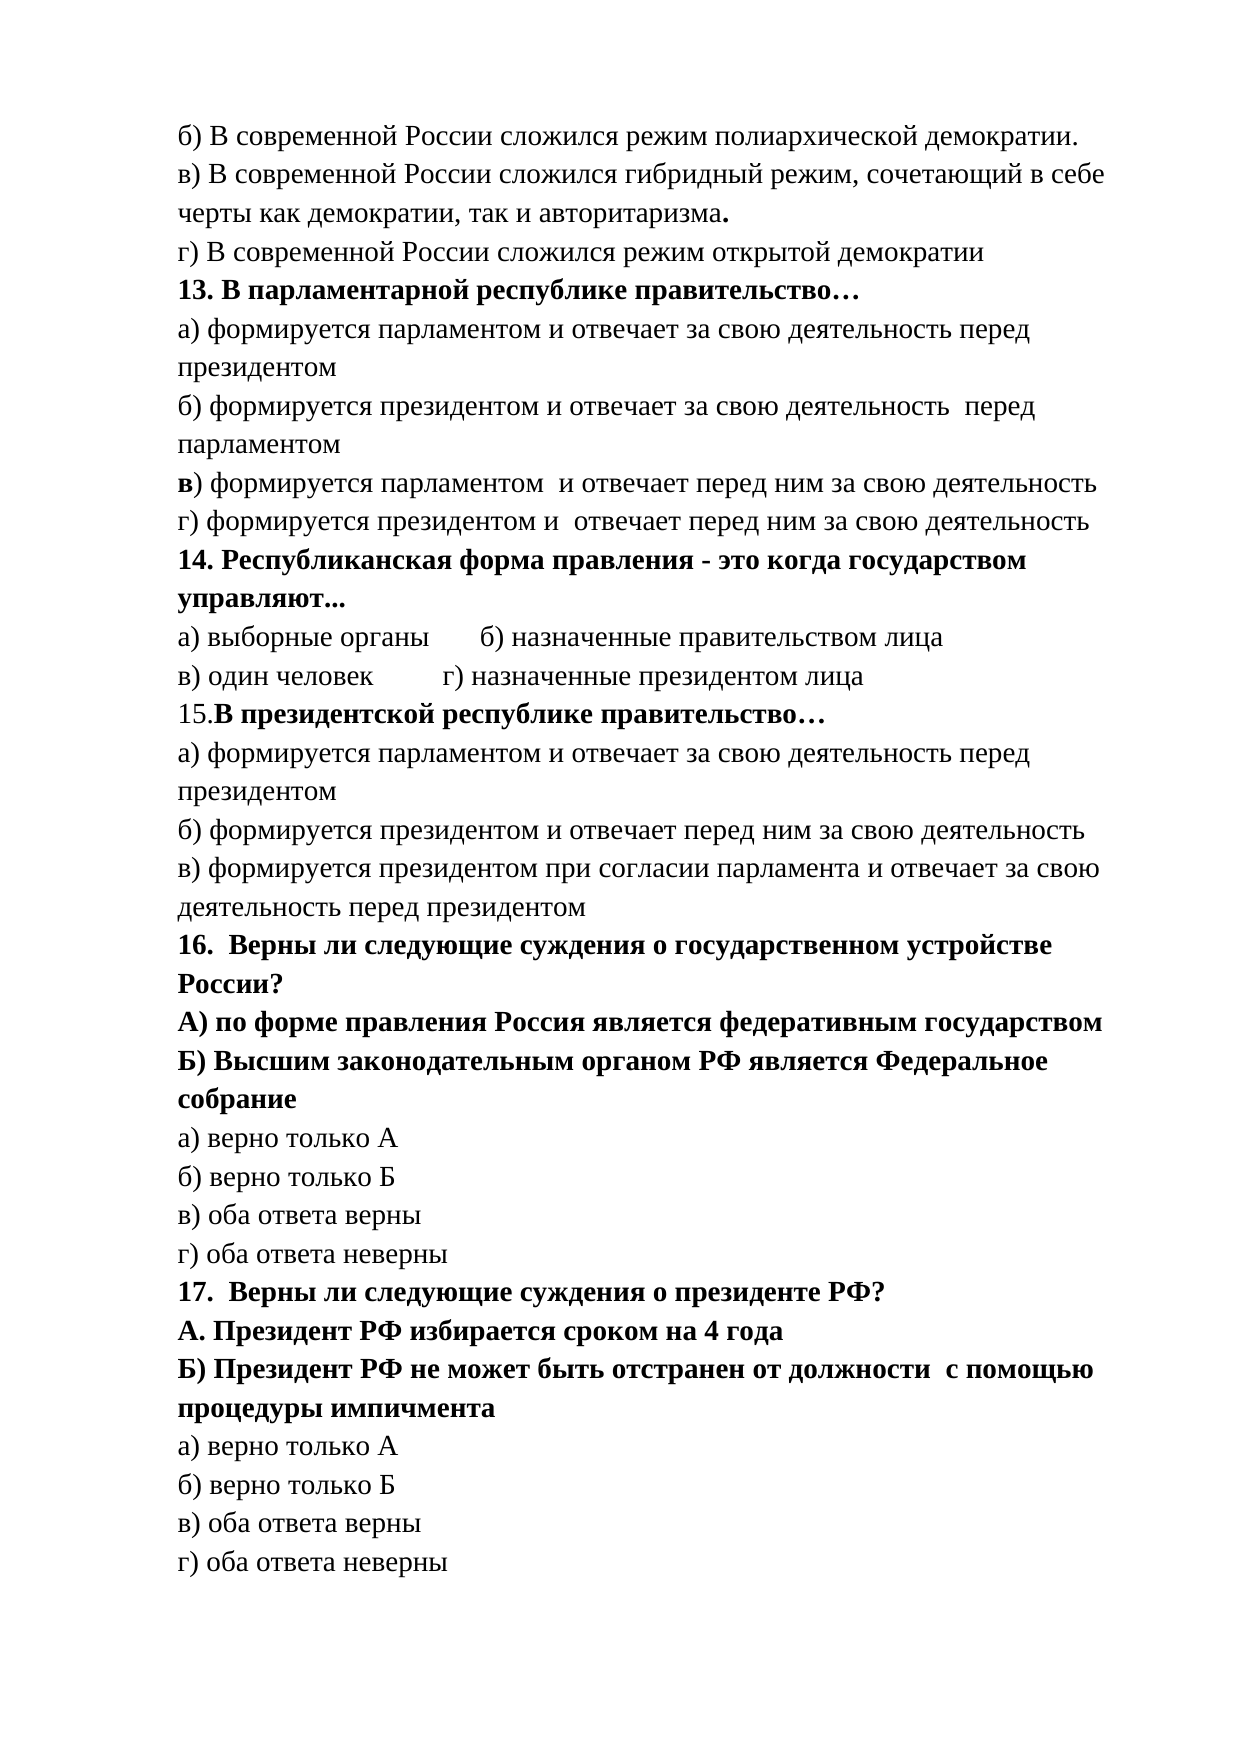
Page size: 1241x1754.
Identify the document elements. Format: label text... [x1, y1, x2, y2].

text а) формируется парламентом и отвечает за свою деятельность перед президентом [177, 311, 1152, 383]
text г) В современной России сложился режим открытой демократии [177, 234, 1152, 267]
text б) формируется президентом и отвечает перед ним за свою деятельность [177, 812, 1152, 845]
text а) верно только А [177, 1120, 1152, 1154]
text 14. Республиканская форма правления - это когда государством управляют... [177, 542, 1152, 614]
text в) В современной России сложился гибридный режим, сочетающий в себе черты как демократии, так и авторитаризма. [177, 157, 1152, 229]
text Б) Президент РФ не может быть отстранен от должности с помощью процедуры импичмента [177, 1351, 1152, 1423]
text в) оба ответа верны [177, 1197, 1152, 1231]
text 17. Верны ли следующие суждения о президенте РФ? [177, 1274, 1152, 1308]
text А. Президент РФ избирается сроком на 4 года [177, 1313, 1152, 1346]
text Б) Высшим законодательным органом РФ является Федеральное собрание [177, 1043, 1152, 1115]
text а) выборные органы б) назначенные правительством лица [177, 619, 1152, 653]
text 15.В президентской республике правительство… [177, 696, 1152, 730]
text 16. Верны ли следующие суждения о государственном устройстве России? [177, 927, 1152, 999]
text в) один человек г) назначенные президентом лица [177, 658, 1152, 691]
text А) по форме правления Россия является федеративным государством [177, 1004, 1152, 1038]
text б) верно только Б [177, 1467, 1152, 1501]
text г) оба ответа неверны [177, 1544, 1152, 1578]
text б) верно только Б [177, 1159, 1152, 1192]
text а) формируется парламентом и отвечает за свою деятельность перед президентом [177, 735, 1152, 807]
text б) В современной России сложился режим полиархической демократии. [177, 118, 1152, 152]
text в) формируется парламентом и отвечает перед ним за свою деятельность [177, 465, 1152, 498]
text в) оба ответа верны [177, 1506, 1152, 1539]
text в) формируется президентом при согласии парламента и отвечает за свою деятельность перед президентом [177, 850, 1152, 922]
text а) верно только А [177, 1428, 1152, 1462]
text 13. В парламентарной республике правительство… [177, 272, 1152, 306]
text г) формируется президентом и отвечает перед ним за свою деятельность [177, 503, 1152, 537]
text г) оба ответа неверны [177, 1236, 1152, 1269]
text б) формируется президентом и отвечает за свою деятельность перед парламентом [177, 388, 1152, 460]
